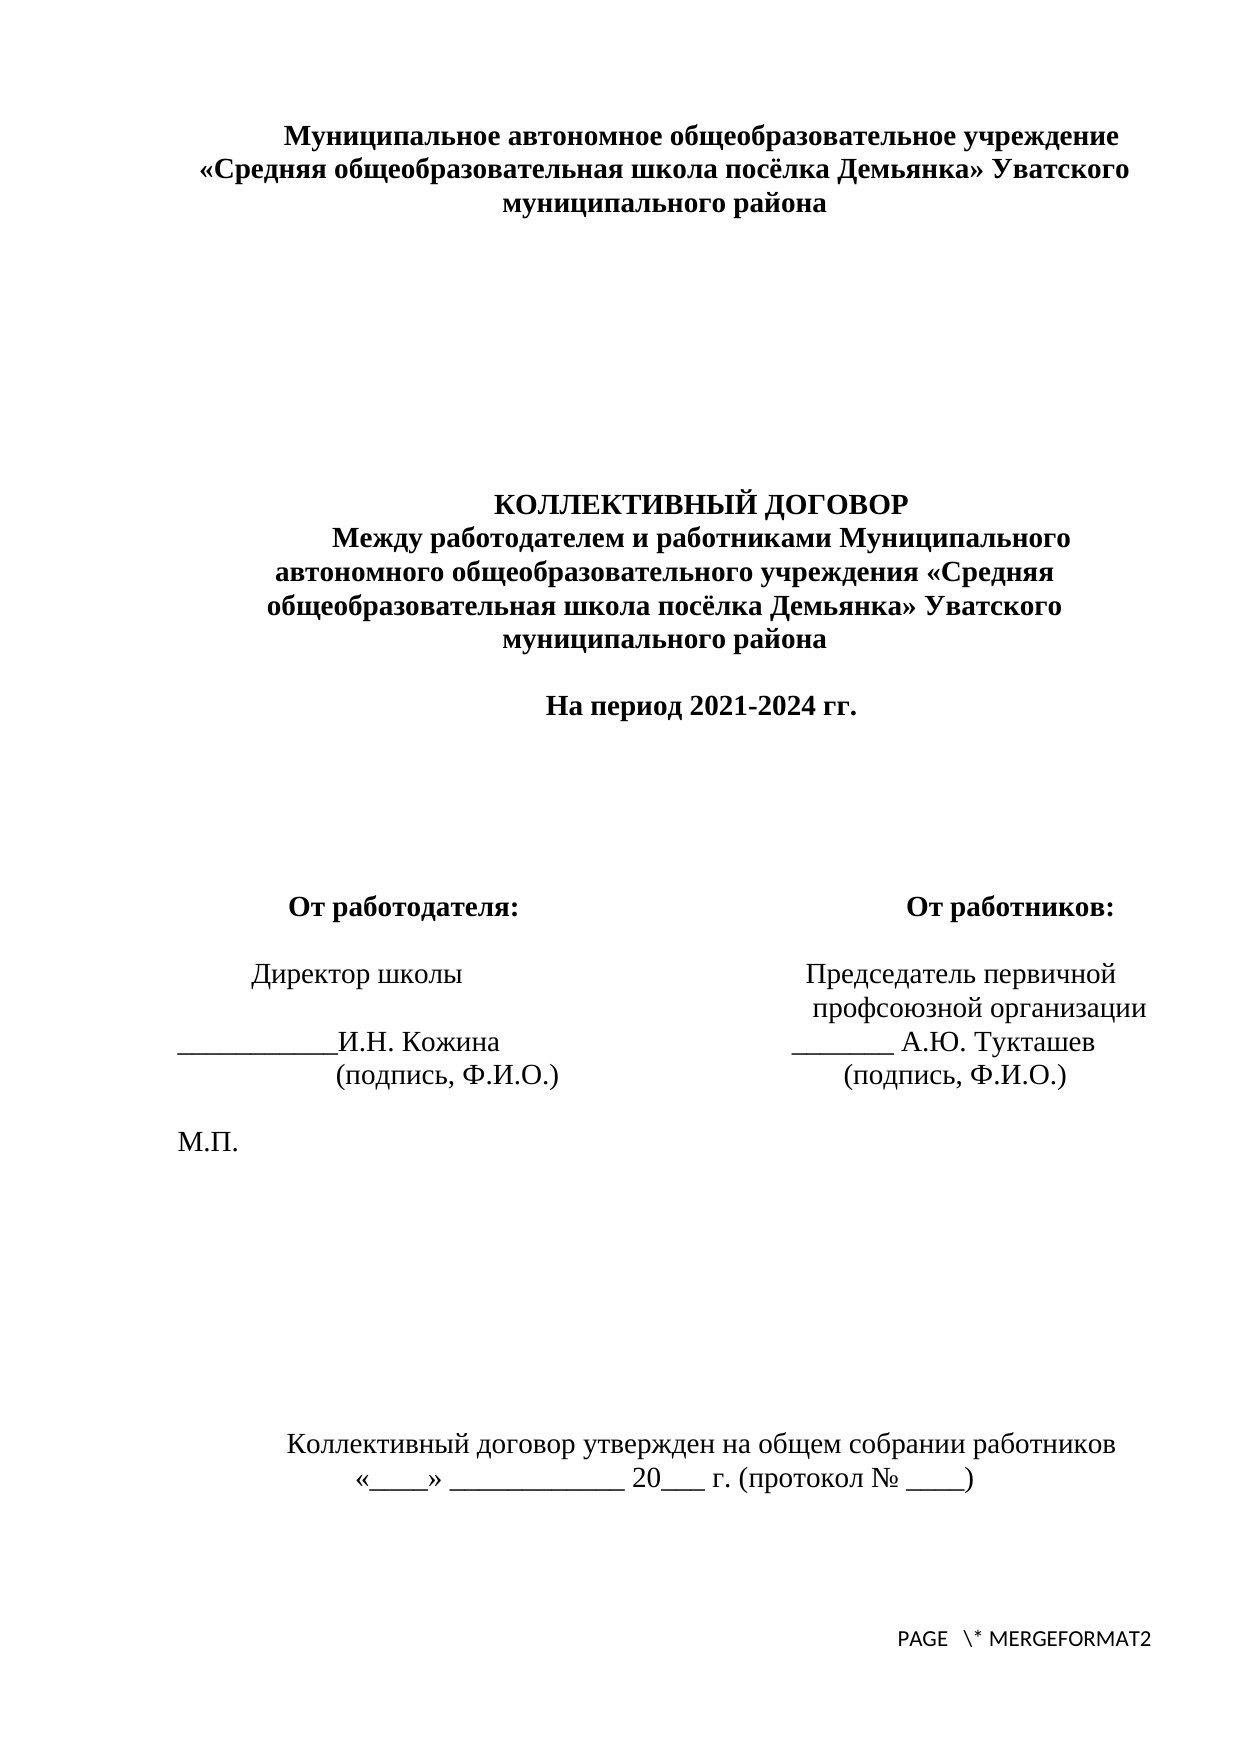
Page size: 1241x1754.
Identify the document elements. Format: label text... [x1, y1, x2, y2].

text КОЛЛЕКТИВНЫЙ ДОГОВОР [177, 487, 1152, 521]
text (подпись, Ф.И.О.) (подпись, Ф.И.О.) [177, 1057, 1152, 1091]
text Между работодателем и работниками Муниципального автономного общеобразовательного учреждения «Средняя общеобразовательная школа посёлка Демьянка» Уватского муниципального района [177, 521, 1152, 655]
text От работодателя: От работников: [177, 889, 1152, 923]
text профсоюзной организации [177, 990, 1152, 1024]
text ___________И.Н. Кожина _______ А.Ю. Тукташев [177, 1024, 1152, 1057]
text На период 2021-2024 гг. [177, 688, 1152, 722]
text Коллективный договор утвержден на общем собрании работников «____» ____________ 20___ г. (протокол № ____) [177, 1426, 1152, 1493]
text Директор школы Председатель первичной [177, 957, 1152, 990]
text Муниципальное автономное общеобразовательное учреждение «Средняя общеобразовательная школа посёлка Демьянка» Уватского муниципального района [177, 118, 1152, 219]
text М.П. [177, 1124, 1152, 1158]
